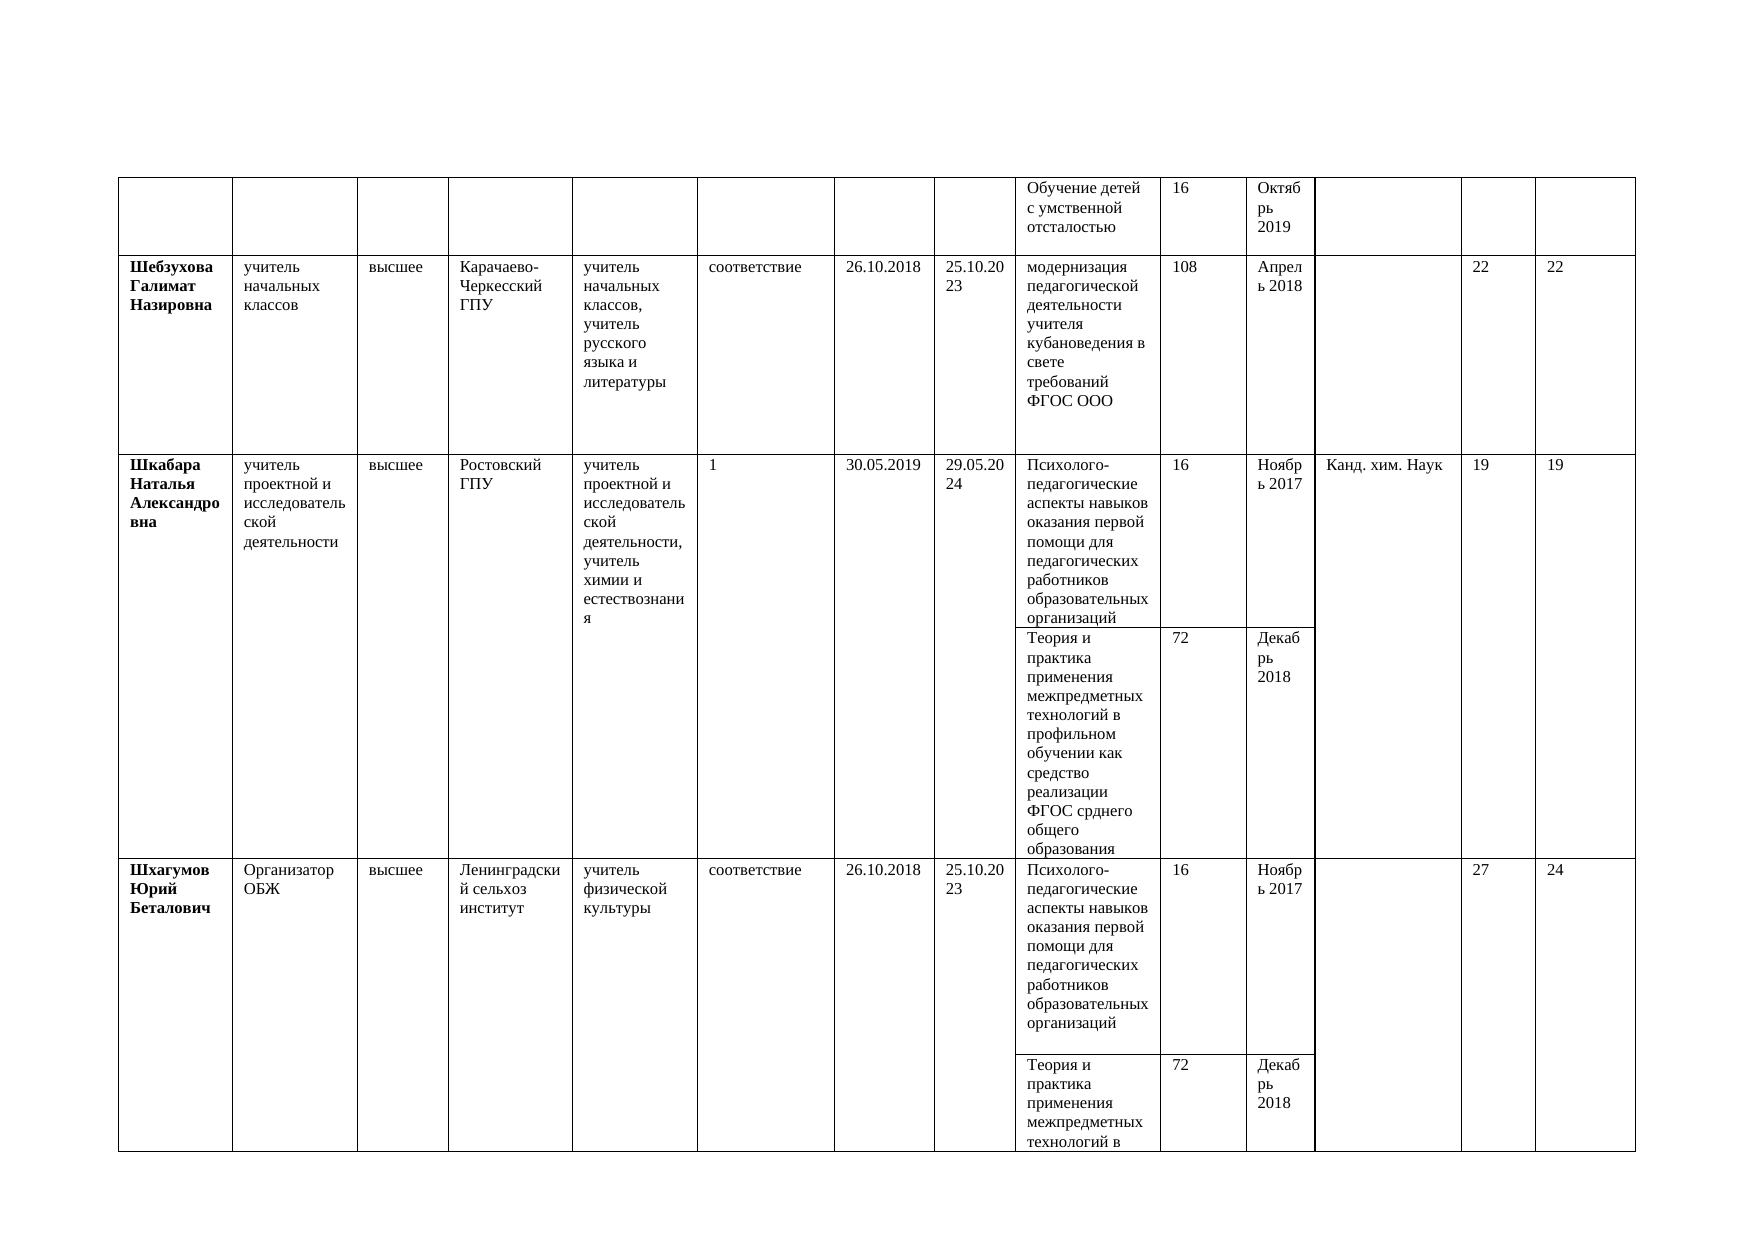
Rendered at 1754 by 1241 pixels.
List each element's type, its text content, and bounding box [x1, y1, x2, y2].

table_cell Декабрь 2018 [1247, 628, 1314, 858]
table_cell учитель начальных классов [233, 256, 357, 454]
table_cell Ленинградский сельхоз институт [449, 859, 572, 1151]
table_cell Канд. хим. Наук [1316, 455, 1461, 858]
table_cell Апрель 2018 [1247, 256, 1314, 454]
table_cell высшее [358, 256, 448, 454]
table_cell 16 [1161, 178, 1246, 255]
table_cell Декабрь 2018 [1247, 1055, 1314, 1151]
table_cell 72 [1161, 1055, 1246, 1151]
table_cell Обучение детей с умственной отсталостью [1016, 178, 1160, 255]
table_cell 26.10.2018 [835, 859, 934, 1151]
table_cell Шебзухова Галимат Назировна [119, 256, 232, 454]
table_cell 26.10.2018 [835, 256, 934, 454]
table_cell Теория и практика применения межпредметных технологий в профильном обучении как средство реализации ФГОС срднего общего образования [1016, 628, 1160, 858]
table_cell Карачаево-Черкесский ГПУ [449, 256, 572, 454]
table_cell учитель проектной и исследовательской деятельности, учитель химии и естествознания [573, 455, 697, 858]
table_cell соответствие [698, 859, 834, 1151]
table_cell модернизация педагогической деятельности учителя кубановедения в свете требований ФГОС ООО [1016, 256, 1160, 454]
table_cell 25.10.2023 [935, 256, 1015, 454]
table_cell учитель проектной и исследовательской деятельности [233, 455, 357, 858]
table_cell Психолого-педагогические аспекты навыков оказания первой помощи для педагогических работников образовательных организаций [1016, 455, 1160, 627]
table_cell 1 [698, 455, 834, 858]
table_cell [1016, 1055, 1160, 1151]
table_cell 72 [1161, 628, 1246, 858]
table_cell Ноябрь 2017 [1247, 859, 1314, 1054]
table_cell 16 [1161, 859, 1246, 1054]
table_cell учитель начальных классов, учитель русского языка и литературы [573, 256, 697, 454]
table_cell 22 [1462, 256, 1535, 454]
table_cell 24 [1536, 859, 1635, 1151]
table_cell Шхагумов Юрий Беталович [119, 859, 232, 1151]
table_cell 29.05.2024 [935, 455, 1015, 858]
table_cell 19 [1536, 455, 1635, 858]
table_cell [1316, 859, 1461, 1151]
table_cell высшее [358, 455, 448, 858]
table_cell соответствие [698, 256, 834, 454]
table_cell 108 [1161, 256, 1246, 454]
table_cell 19 [1462, 455, 1535, 858]
table_cell 30.05.2019 [835, 455, 934, 858]
table_cell Октябрь 2019 [1247, 178, 1314, 255]
table_cell Шкабара Наталья Александровна [119, 455, 232, 858]
table_cell Организатор ОБЖ [233, 859, 357, 1151]
table_cell 25.10.2023 [935, 859, 1015, 1151]
table_cell высшее [358, 859, 448, 1151]
table_cell Ноябрь 2017 [1247, 455, 1314, 627]
table_cell 27 [1462, 859, 1535, 1151]
table_cell [1316, 256, 1461, 454]
table_cell Ростовский ГПУ [449, 455, 572, 858]
table_cell 22 [1536, 256, 1635, 454]
table_cell 16 [1161, 455, 1246, 627]
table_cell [1016, 859, 1160, 1054]
table_cell учитель физической культуры [573, 859, 697, 1151]
